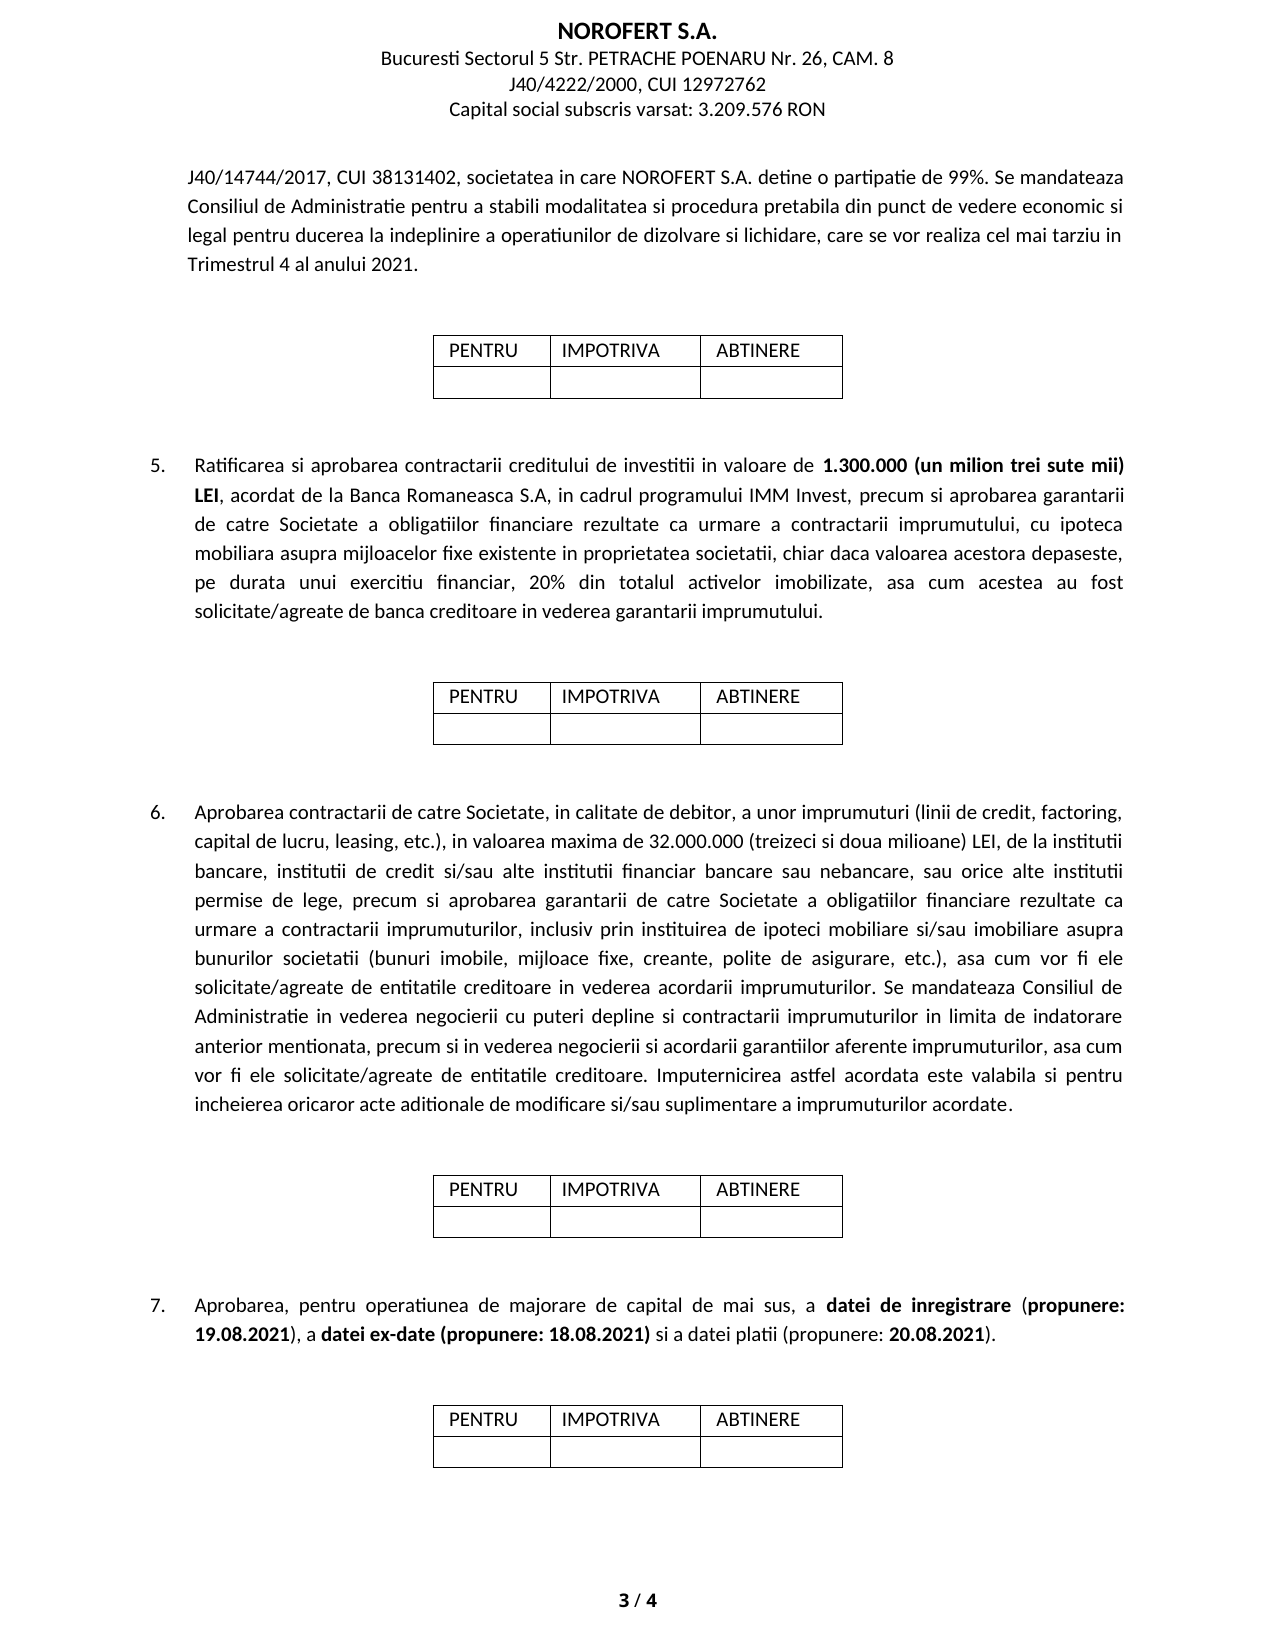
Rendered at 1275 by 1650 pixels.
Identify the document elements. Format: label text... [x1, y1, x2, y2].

table_header IMPOTRIVA [551, 336, 700, 366]
table_cell [701, 1437, 842, 1467]
table_cell [701, 714, 842, 744]
table_header IMPOTRIVA [551, 1406, 700, 1436]
table_cell [434, 714, 550, 744]
table_cell [434, 367, 550, 397]
table_header IMPOTRIVA [551, 1176, 700, 1206]
table_cell [551, 1437, 700, 1467]
table_cell [551, 367, 700, 397]
table_cell [551, 714, 700, 744]
table_header ABTINERE [701, 1176, 842, 1206]
list Aprobarea, pentru operatiunea de majorare de capital de mai sus, a datei de inregistrare (propunere: 19.08.2021), a datei ex-date (propunere: 18.08.2021) si a datei platii (propunere: 20.08.2021). [150, 1292, 1125, 1347]
table_cell [701, 367, 842, 397]
list Aprobarea contractarii de catre Societate, in calitate de debitor, a unor imprumuturi (linii de credit, factoring, capital de lucru, leasing, etc.), in valoarea maxima de 32.000.000 (treizeci si doua milioane) LEI, de la institutii bancare, institutii de credit si/sau alte institutii financiar bancare sau nebancare, sau orice alte institutii permise de lege, precum si aprobarea garantarii de catre Societate a obligatiilor financiare rezultate ca urmare a contractarii imprumuturilor, inclusiv prin instituirea de ipoteci mobiliare si/sau imobiliare asupra bunurilor societatii (bunuri imobile, mijloace fixe, creante, polite de asigurare, etc.), asa cum vor fi ele solicitate/agreate de entitatile creditoare in vederea acordarii imprumuturilor. Se mandateaza Consiliul de Administratie in vederea negocierii cu puteri depline si contractarii imprumuturilor in limita de indatorare anterior mentionata, precum si in vederea negocierii si acordarii garantiilor aferente imprumuturilor, asa cum vor fi ele solicitate/agreate de entitatile creditoare. Imputernicirea astfel acordata este valabila si pentru incheierea oricaror acte aditionale de modificare si/sau suplimentare a imprumuturilor acordate. [150, 799, 1125, 1117]
list Ratificarea si aprobarea contractarii creditului de investitii in valoare de 1.300.000 (un milion trei sute mii) LEI, acordat de la Banca Romaneasca S.A, in cadrul programului IMM Invest, precum si aprobarea garantarii de catre Societate a obligatiilor financiare rezultate ca urmare a contractarii imprumutului, cu ipoteca mobiliara asupra mijloacelor fixe existente in proprietatea societatii, chiar daca valoarea acestora depaseste, pe durata unui exercitiu financiar, 20% din totalul activelor imobilizate, asa cum acestea au fost solicitate/agreate de banca creditoare in vederea garantarii imprumutului. [150, 453, 1125, 624]
table_header PENTRU [434, 683, 550, 713]
table_header ABTINERE [701, 1406, 842, 1436]
table_cell [434, 1437, 550, 1467]
table_cell [434, 1207, 550, 1237]
table_cell [701, 1207, 842, 1237]
table_header ABTINERE [701, 336, 842, 366]
table_header PENTRU [434, 336, 550, 366]
table_cell [551, 1207, 700, 1237]
table_header PENTRU [434, 1406, 550, 1436]
table_header ABTINERE [701, 683, 842, 713]
table_header IMPOTRIVA [551, 683, 700, 713]
table_header PENTRU [434, 1176, 550, 1206]
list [150, 164, 1125, 277]
